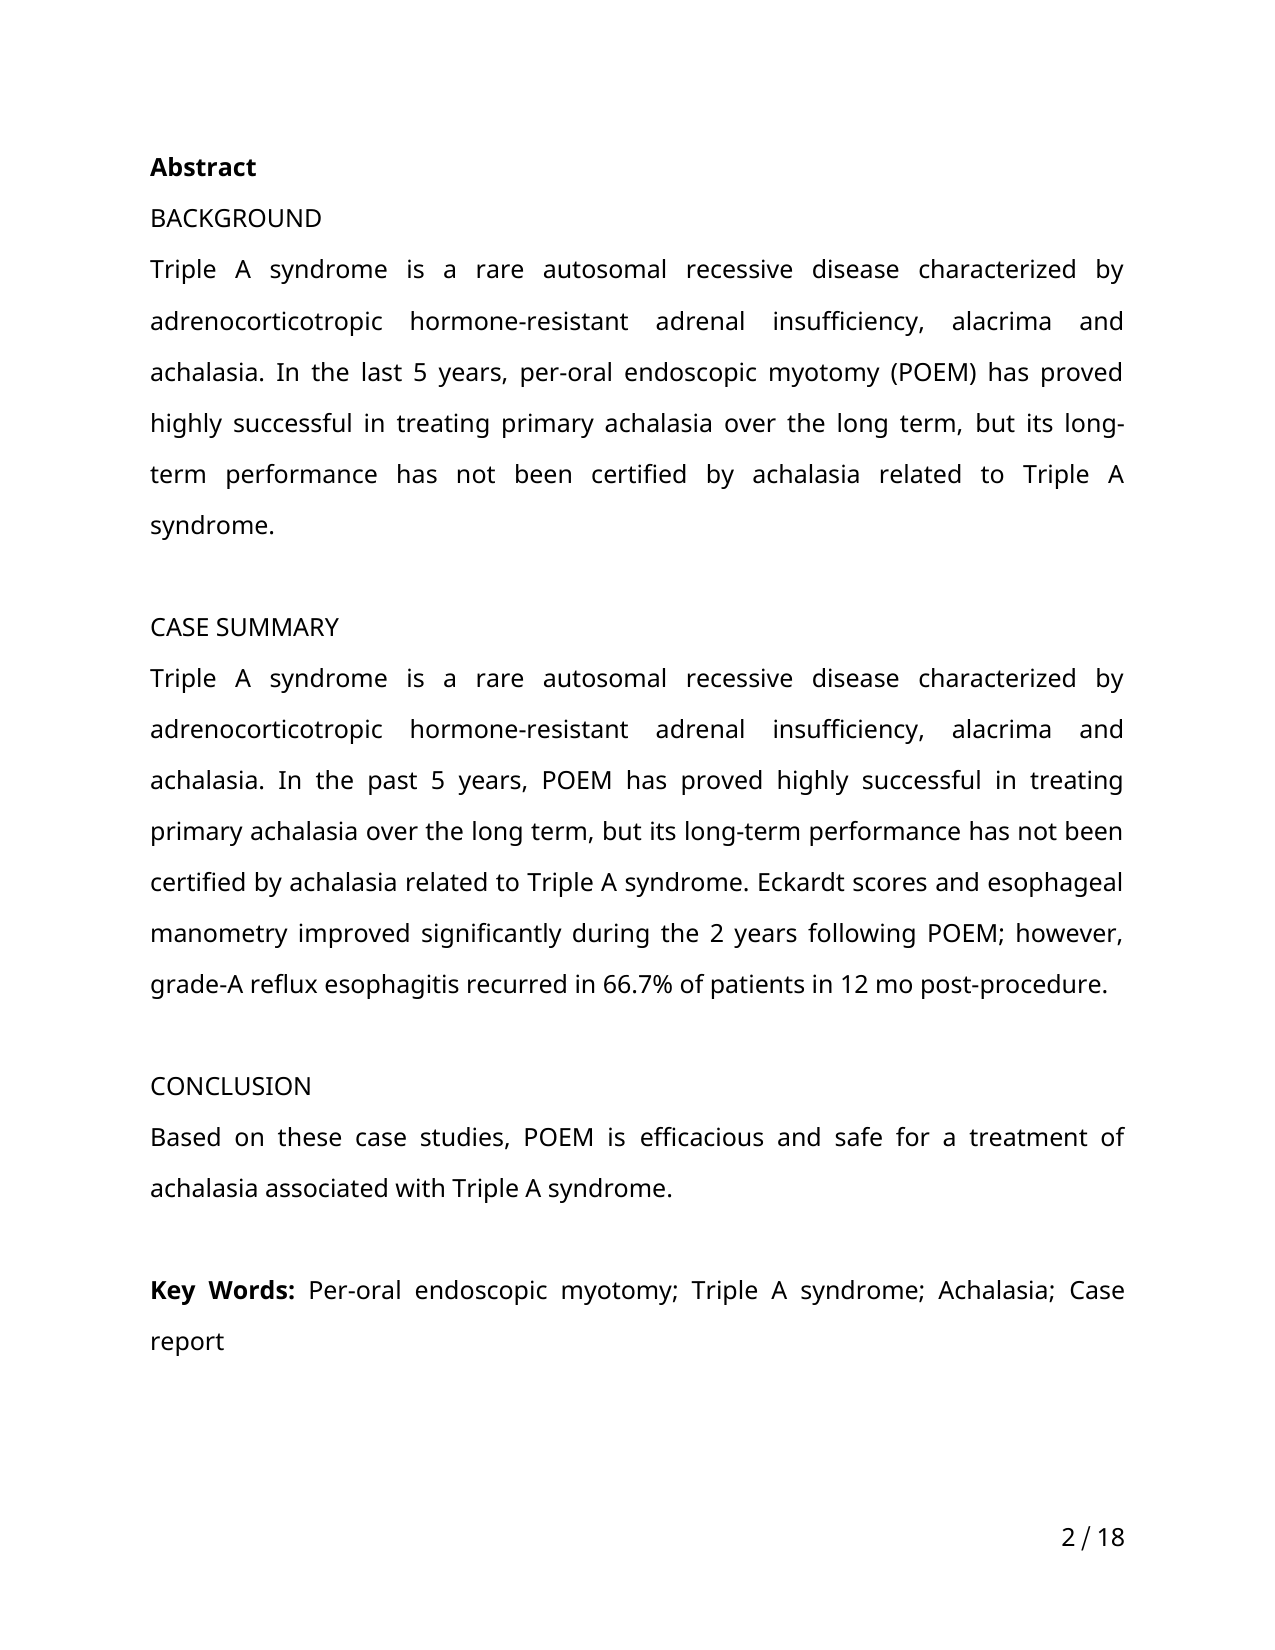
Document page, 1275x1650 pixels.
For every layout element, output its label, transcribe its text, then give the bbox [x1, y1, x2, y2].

text Abstract [150, 150, 1125, 184]
text Triple A syndrome is a rare autosomal recessive disease characterized by adrenocorticotropic hormone-resistant adrenal insufficiency, alacrima and achalasia. In the last 5 years, per-oral endoscopic myotomy (POEM) has proved highly successful in treating primary achalasia over the long term, but its long-term performance has not been certified by achalasia related to Triple A syndrome. [150, 252, 1125, 541]
text Key Words: Per-oral endoscopic myotomy; Triple A syndrome; Achalasia; Case report [150, 1273, 1125, 1358]
text BACKGROUND [150, 201, 1125, 235]
text Based on these case studies, POEM is efficacious and safe for a treatment of achalasia associated with Triple A syndrome. [150, 1120, 1125, 1205]
text Triple A syndrome is a rare autosomal recessive disease characterized by adrenocorticotropic hormone-resistant adrenal insufficiency, alacrima and achalasia. In the past 5 years, POEM has proved highly successful in treating primary achalasia over the long term, but its long-term performance has not been certified by achalasia related to Triple A syndrome. Eckardt scores and esophageal manometry improved significantly during the 2 years following POEM; however, grade-A reflux esophagitis recurred in 66.7% of patients in 12 mo post-procedure. [150, 660, 1125, 1001]
text CONCLUSION [150, 1069, 1125, 1103]
text CASE SUMMARY [150, 609, 1125, 643]
